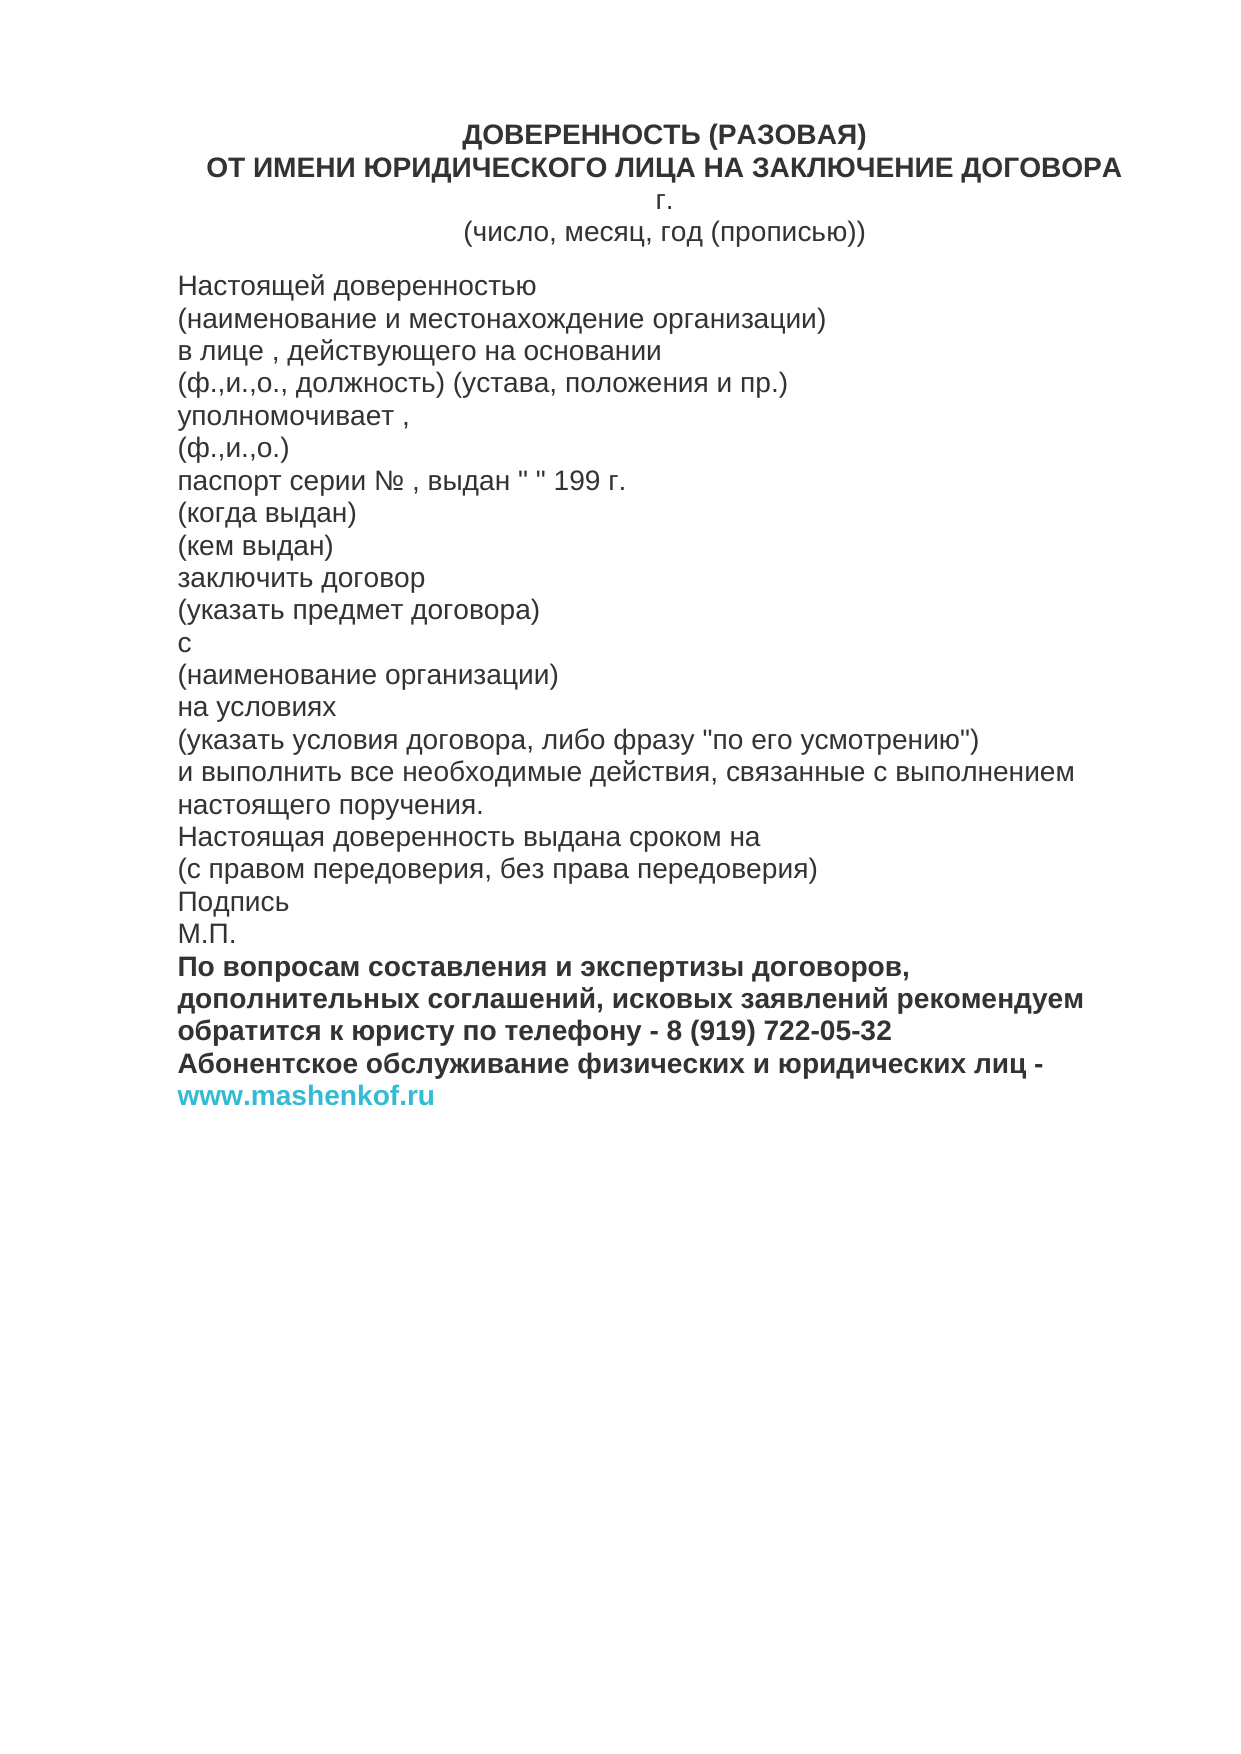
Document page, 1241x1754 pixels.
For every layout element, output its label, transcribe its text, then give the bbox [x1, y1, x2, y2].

text ДОВЕРЕННОСТЬ (РАЗОВАЯ) ОТ ИМЕНИ ЮРИДИЧЕСКОГО ЛИЦА НА ЗАКЛЮЧЕНИЕ ДОГОВОРА г. (число, месяц, год (прописью)) [177, 118, 1152, 248]
text Настоящей доверенностью (наименование и местонахождение организации) в лице , действующего на основании (ф.,и.,о., должность) (устава, положения и пр.) уполномочивает , (ф.,и.,о.) паспорт серии № , выдан " " 199 г. (когда выдан) (кем выдан) заключить договор (указать предмет договора) с (наименование организации) на условиях (указать условия договора, либо фразу "по его усмотрению") и выполнить все необходимые действия, связанные с выполнением настоящего поручения. Настоящая доверенность выдана сроком на (с правом передоверия, без права передоверия) Подпись М.П. [177, 248, 1152, 949]
text По вопросам составления и экспертизы договоров, дополнительных соглашений, исковых заявлений рекомендуем обратится к юристу по телефону - 8 (919) 722-05-32 Абонентское обслуживание физических и юридических лиц -www.mashenkof.ru [177, 949, 1152, 1112]
